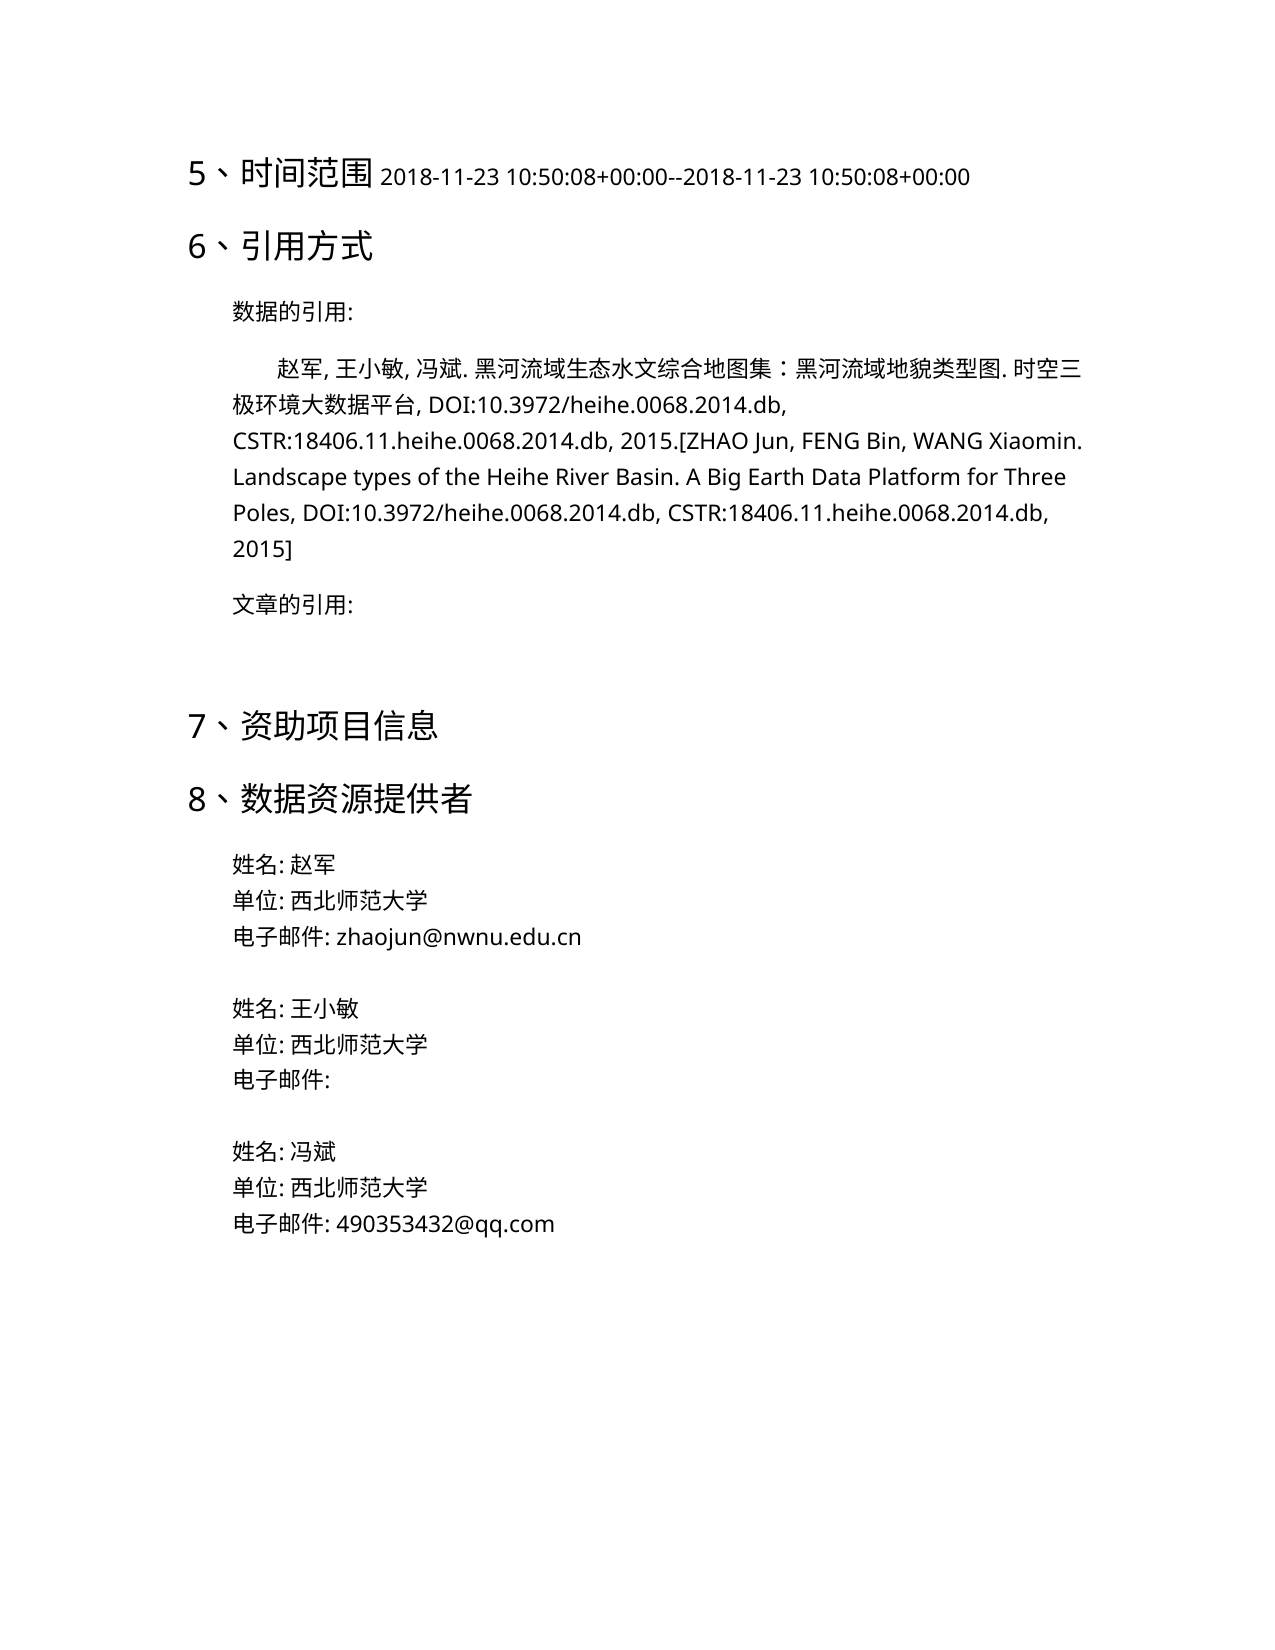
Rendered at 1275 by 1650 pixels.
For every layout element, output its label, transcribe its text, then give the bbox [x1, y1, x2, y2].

text 6、引用方式 [187, 223, 1087, 268]
text 5、时间范围2018-11-23 10:50:08+00:00--2018-11-23 10:50:08+00:00 [187, 150, 1087, 195]
text 7、资助项目信息 [187, 703, 1087, 748]
text 数据的引用: [232, 296, 1087, 327]
text 8、数据资源提供者 [187, 776, 1087, 821]
text 赵军, 王小敏, 冯斌. 黑河流域生态水文综合地图集：黑河流域地貌类型图. 时空三极环境大数据平台, DOI:10.3972/heihe.0068.2014.db, CSTR:18406.11.heihe.0068.2014.db, 2015.[ZHAO Jun, FENG Bin, WANG Xiaomin. Landscape types of the Heihe River Basin. A Big Earth Data Platform for Three Poles, DOI:10.3972/heihe.0068.2014.db, CSTR:18406.11.heihe.0068.2014.db, 2015] [232, 353, 1087, 564]
text 姓名: 赵军 单位: 西北师范大学 电子邮件: zhaojun@nwnu.edu.cn 姓名: 王小敏 单位: 西北师范大学 电子邮件: 姓名: 冯斌 单位: 西北师范大学 电子邮件: 490353432@qq.com [232, 849, 1087, 1311]
text 文章的引用: [232, 589, 1087, 621]
